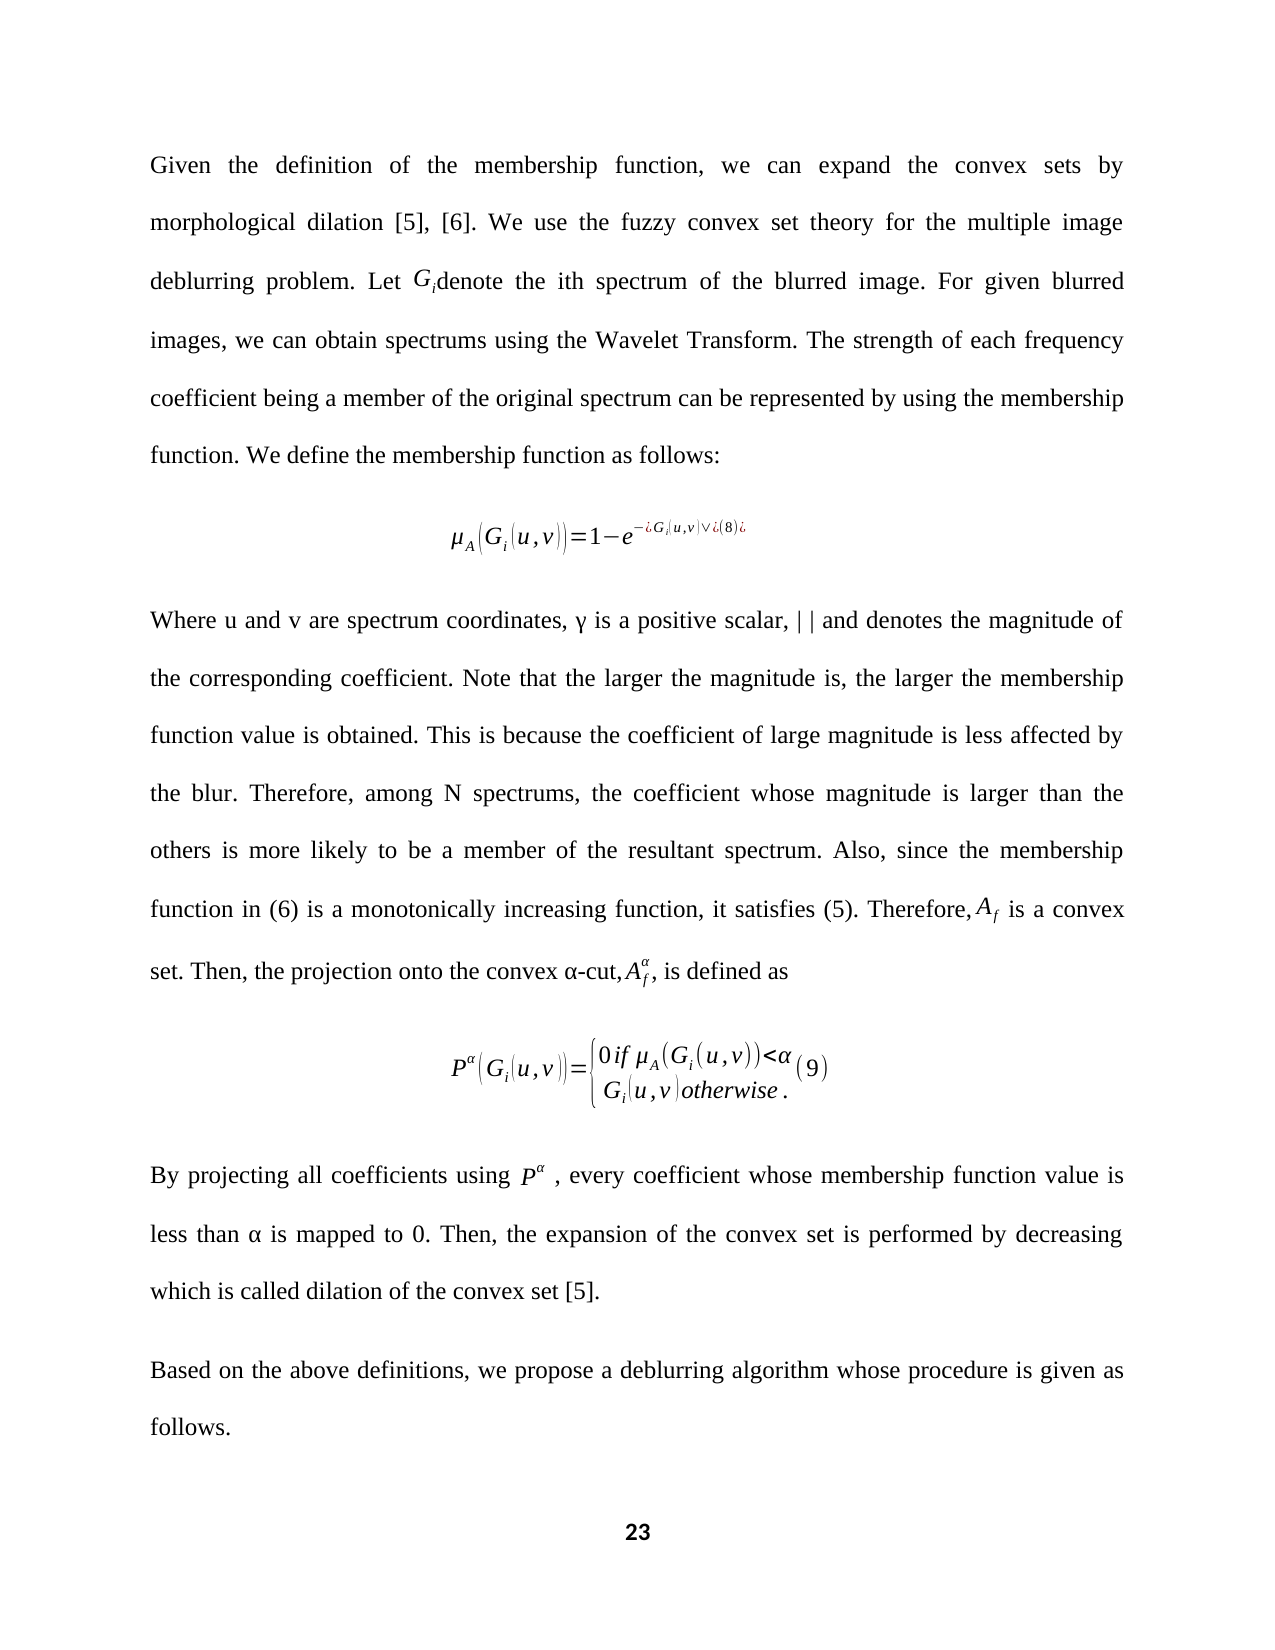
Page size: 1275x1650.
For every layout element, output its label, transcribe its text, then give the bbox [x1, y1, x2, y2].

text Based on the above definitions, we propose a deblurring algorithm whose procedure is given as follows. [150, 1355, 1125, 1441]
text Where u and v are spectrum coordinates, γ is a positive scalar, | | and denotes the magnitude of the corresponding coefficient. Note that the larger the magnitude is, the larger the membership function value is obtained. This is because the coefficient of large magnitude is less affected by the blur. Therefore, among N spectrums, the coefficient whose magnitude is larger than the others is more likely to be a member of the resultant spectrum. Also, since the membership function in (6) is a monotonically increasing function, it satisfies (5). Therefore, is a convex set. Then, the projection onto the convex α-cut,, is defined as [150, 605, 1125, 988]
text By projecting all coefficients using , every coefficient whose membership function value is less than α is mapped to 0. Then, the expansion of the convex set is performed by decreasing which is called dilation of the convex set [5]. [150, 1159, 1125, 1305]
text Given the definition of the membership function, we can expand the convex sets by morphological dilation [5], [6]. We use the fuzzy convex set theory for the multiple image deblurring problem. Let denote the ith spectrum of the blurred image. For given blurred images, we can obtain spectrums using the Wavelet Transform. The strength of each frequency coefficient being a member of the original spectrum can be represented by using the membership function. We define the membership function as follows: [150, 150, 1125, 469]
